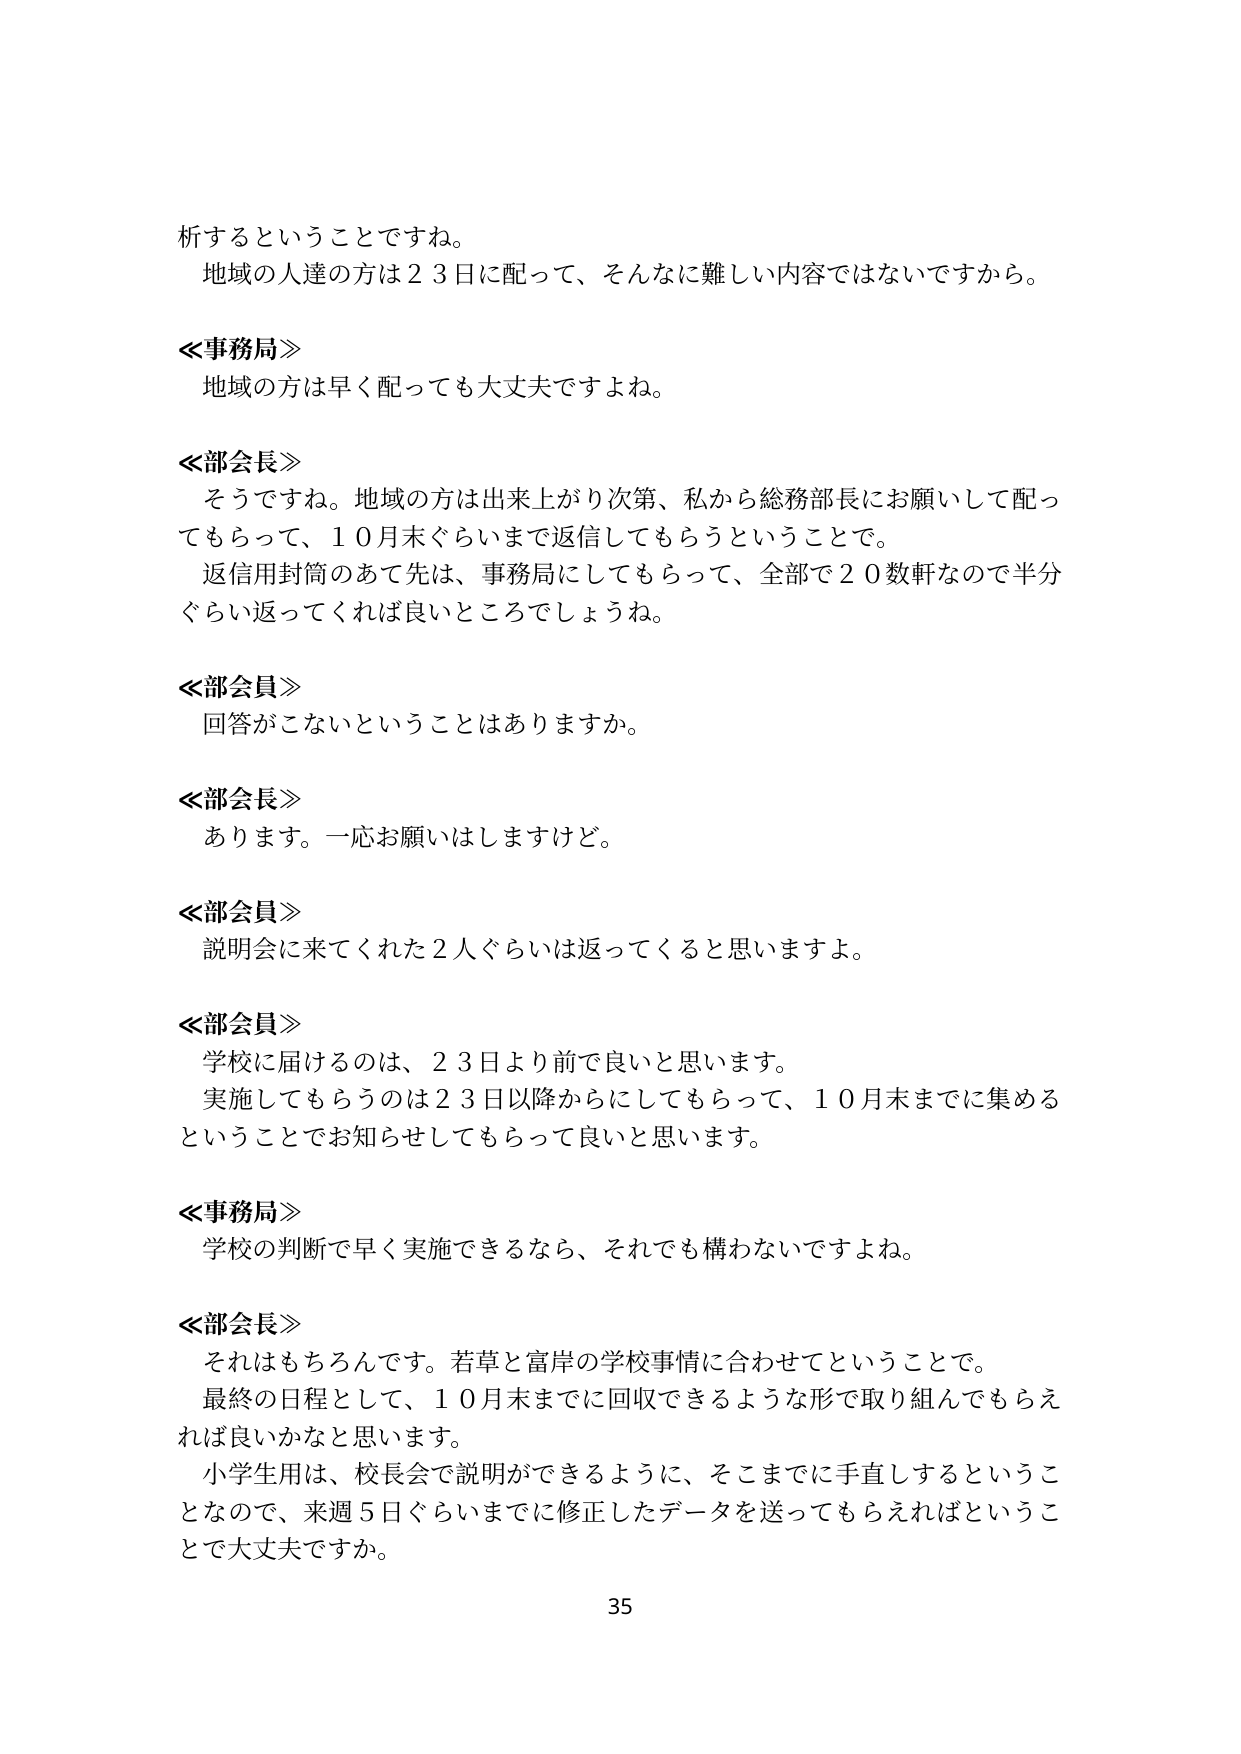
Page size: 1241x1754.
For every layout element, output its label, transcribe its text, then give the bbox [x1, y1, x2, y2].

text ≪部会長≫ [177, 442, 1063, 479]
text ≪部会長≫ [177, 1304, 1063, 1342]
text 地域の人達の方は２３日に配って、そんなに難しい内容ではないですから。 [177, 254, 1063, 292]
text それはもちろんです。若草と富岸の学校事情に合わせてということで。 [177, 1342, 1063, 1379]
text 回答がこないということはありますか。 [177, 704, 1063, 742]
text ≪部会員≫ [177, 892, 1063, 929]
text ≪事務局≫ [177, 1192, 1063, 1229]
text ≪部会員≫ [177, 1004, 1063, 1042]
text 学校に届けるのは、２３日より前で良いと思います。 [177, 1042, 1063, 1079]
text ≪事務局≫ [177, 329, 1063, 367]
text 地域の方は早く配っても大丈夫ですよね。 [177, 367, 1063, 404]
text 返信用封筒のあて先は、事務局にしてもらって、全部で２０数軒なので半分ぐらい返ってくれば良いところでしょうね。 [177, 554, 1063, 629]
text そうですね。地域の方は出来上がり次第、私から総務部長にお願いして配ってもらって、１０月末ぐらいまで返信してもらうということで。 [177, 479, 1063, 554]
text 最終の日程として、１０月末までに回収できるような形で取り組んでもらえれば良いかなと思います。 [177, 1379, 1063, 1454]
text 学校の判断で早く実施できるなら、それでも構わないですよね。 [177, 1229, 1063, 1267]
text ≪部会長≫ [177, 779, 1063, 817]
text あります。一応お願いはしますけど。 [177, 817, 1063, 854]
text 説明会に来てくれた２人ぐらいは返ってくると思いますよ。 [177, 929, 1063, 967]
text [177, 217, 1063, 254]
text ≪部会員≫ [177, 667, 1063, 704]
text 実施してもらうのは２３日以降からにしてもらって、１０月末までに集めるということでお知らせしてもらって良いと思います。 [177, 1079, 1063, 1154]
text 小学生用は、校長会で説明ができるように、そこまでに手直しするということなので、来週５日ぐらいまでに修正したデータを送ってもらえればということで大丈夫ですか。 [177, 1454, 1063, 1567]
